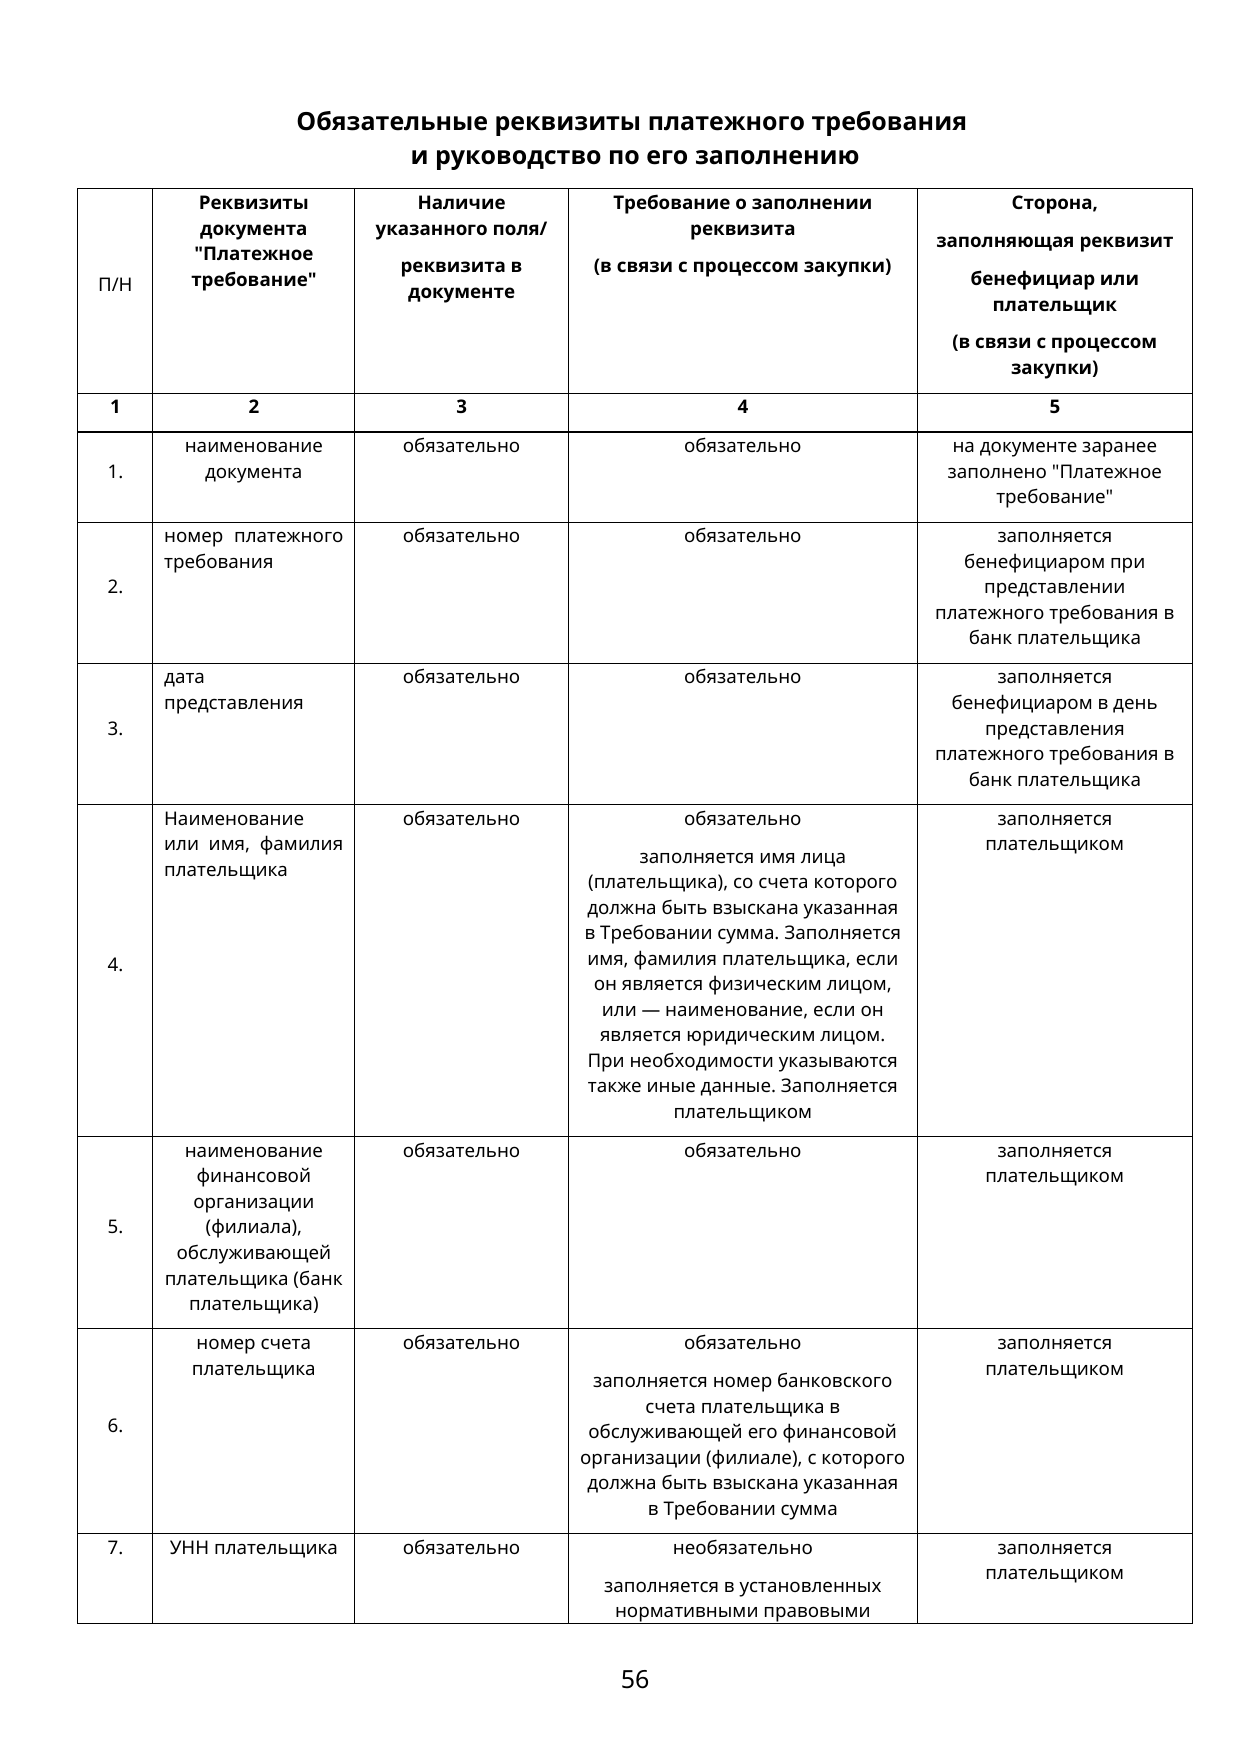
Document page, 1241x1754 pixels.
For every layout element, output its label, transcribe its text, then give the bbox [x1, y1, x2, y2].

table_cell дата представления [153, 664, 354, 804]
table_cell заполняется плательщиком [918, 1534, 1192, 1623]
table_cell обязательно [569, 523, 917, 663]
table_cell обязательно [355, 1534, 568, 1623]
table_cell обязательно [355, 523, 568, 663]
text Обязательные реквизиты платежного требования и руководство по его заполнению [207, 103, 1063, 172]
table_cell обязательно [569, 1137, 917, 1328]
table_cell заполняется бенефициаром в день представления платежного требования в банк плательщика [918, 664, 1192, 804]
table_cell обязательно заполняется номер банковского счета плательщика в обслуживающей его финансовой организации (филиале), с которого должна быть взыскана указанная в Требовании сумма [569, 1329, 917, 1533]
table_cell обязательно [355, 1137, 568, 1328]
table_cell 7. [78, 1534, 152, 1623]
table_cell 3 [355, 394, 568, 431]
table_cell обязательно заполняется имя лица (плательщика), со счета которого должна быть взыскана указанная в Требовании сумма. Заполняется имя, фамилия плательщика, если он является физическим лицом, или — наименование, если он является юридическим лицом. При необходимости указываются также иные данные. Заполняется плательщиком [569, 805, 917, 1136]
table_cell 1. [78, 433, 152, 522]
table_cell 1 [78, 394, 152, 431]
table_cell номер счета плательщика [153, 1329, 354, 1533]
table_cell 5. [78, 1137, 152, 1328]
table_header Реквизиты документа "Платежное требование" [153, 189, 354, 392]
table_cell обязательно [569, 664, 917, 804]
table_cell на документе заранее заполнено "Платежное требование" [918, 433, 1192, 522]
table_header П/Н [78, 189, 152, 392]
table_cell обязательно [569, 433, 917, 522]
table_cell заполняется бенефициаром при представлении платежного требования в банк плательщика [918, 523, 1192, 663]
table_cell Наименование или имя, фамилия плательщика [153, 805, 354, 1136]
table_cell 6. [78, 1329, 152, 1533]
table_header Требование о заполнении реквизита (в связи с процессом закупки) [569, 189, 917, 392]
table_cell 5 [918, 394, 1192, 431]
table_cell 3. [78, 664, 152, 804]
table_cell заполняется плательщиком [918, 1137, 1192, 1328]
table_cell обязательно [355, 433, 568, 522]
table_cell УНН плательщика [153, 1534, 354, 1623]
table_header Сторона, заполняющая реквизит бенефициар или плательщик (в связи с процессом закупки) [918, 189, 1192, 392]
table_cell 2. [78, 523, 152, 663]
table_cell номер платежного требования [153, 523, 354, 663]
table_cell обязательно [355, 805, 568, 1136]
table_cell наименование документа [153, 433, 354, 522]
table_cell обязательно [355, 664, 568, 804]
table_cell 4 [569, 394, 917, 431]
table_cell обязательно [355, 1329, 568, 1533]
table_cell заполняется плательщиком [918, 805, 1192, 1136]
table_cell наименование финансовой организации (филиала), обслуживающей плательщика (банк плательщика) [153, 1137, 354, 1328]
table_header Наличие указанного поля/ реквизита в документе [355, 189, 568, 392]
table_cell 4. [78, 805, 152, 1136]
table_cell заполняется плательщиком [918, 1329, 1192, 1533]
table_cell 2 [153, 394, 354, 431]
